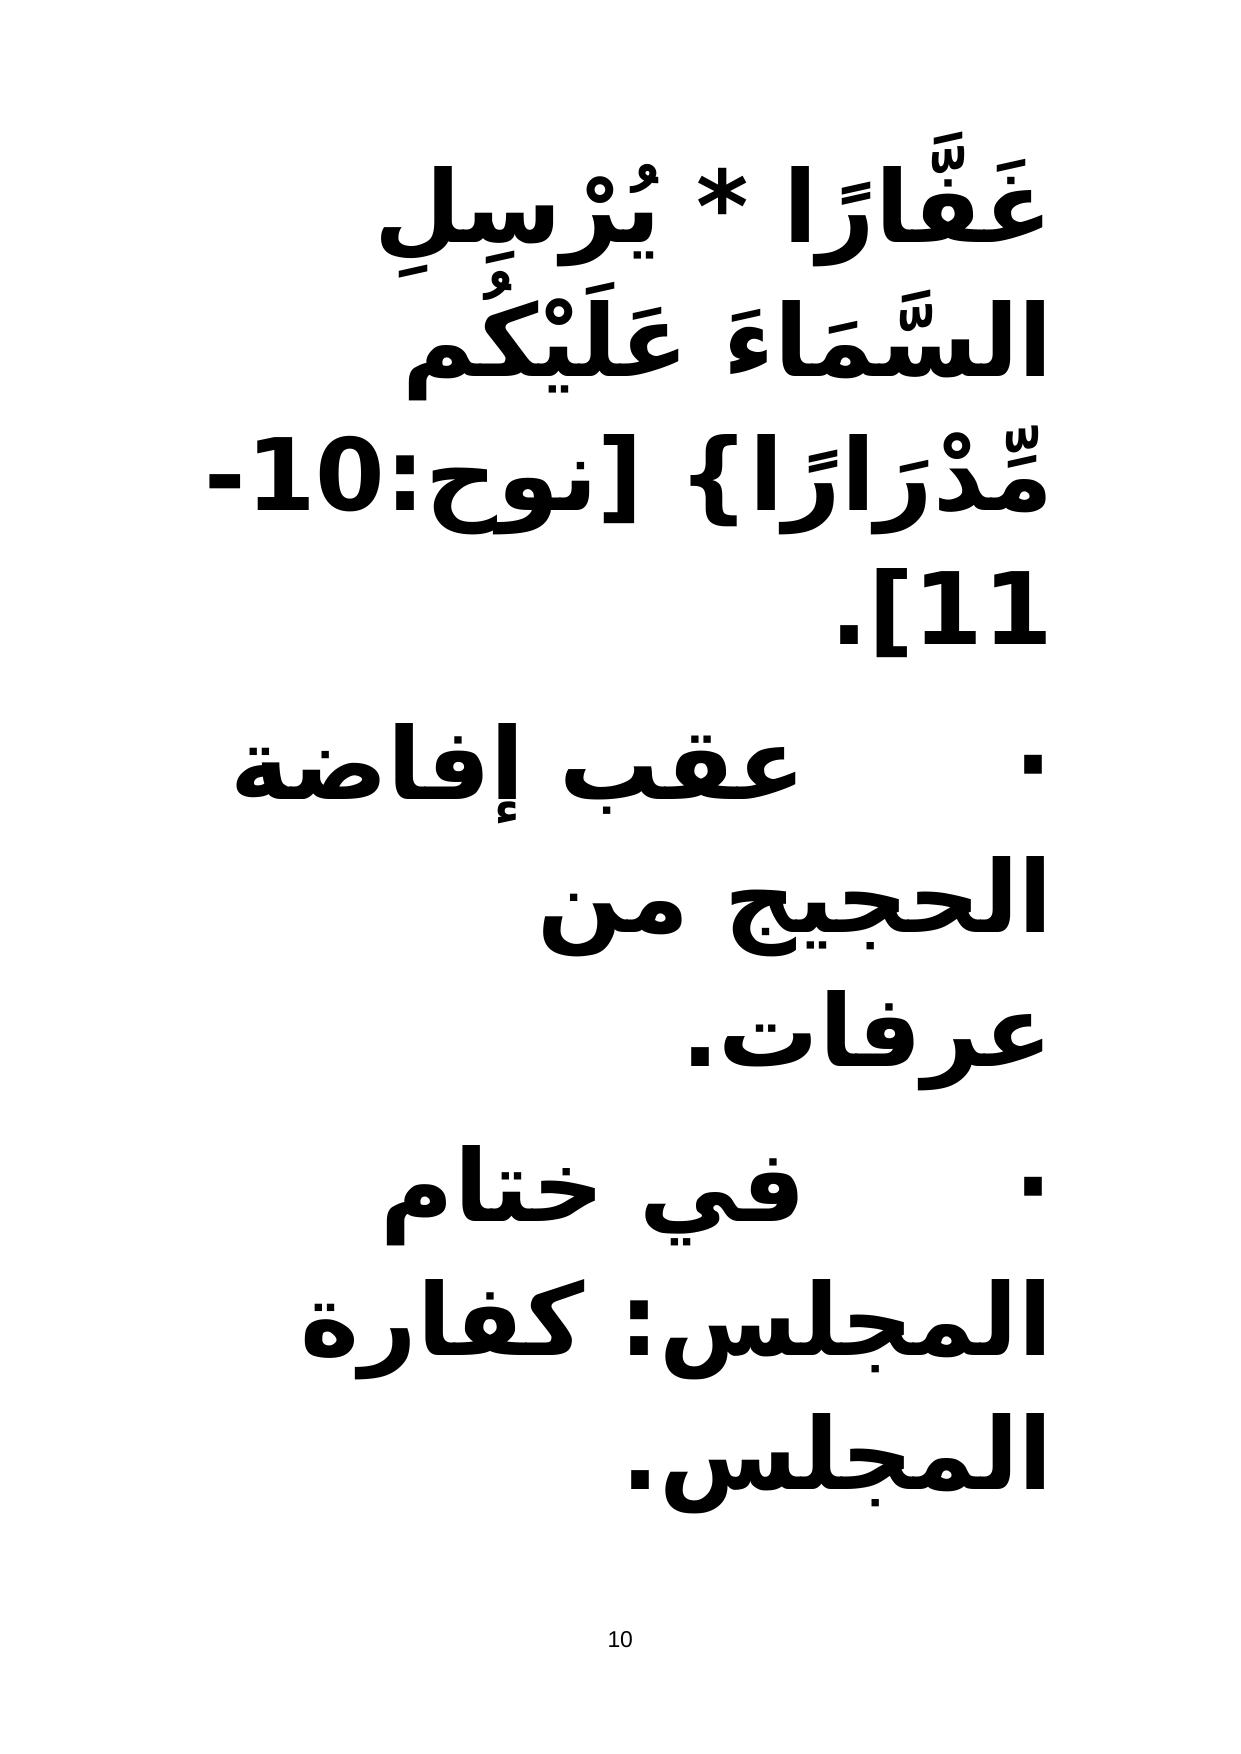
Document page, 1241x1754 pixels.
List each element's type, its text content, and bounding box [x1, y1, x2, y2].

text · في ختام المجلس: كفارة المجلس. [187, 1129, 1053, 1513]
text · عقب إفاضة الحجيج من عرفات. [187, 706, 1053, 1090]
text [187, 150, 1053, 668]
